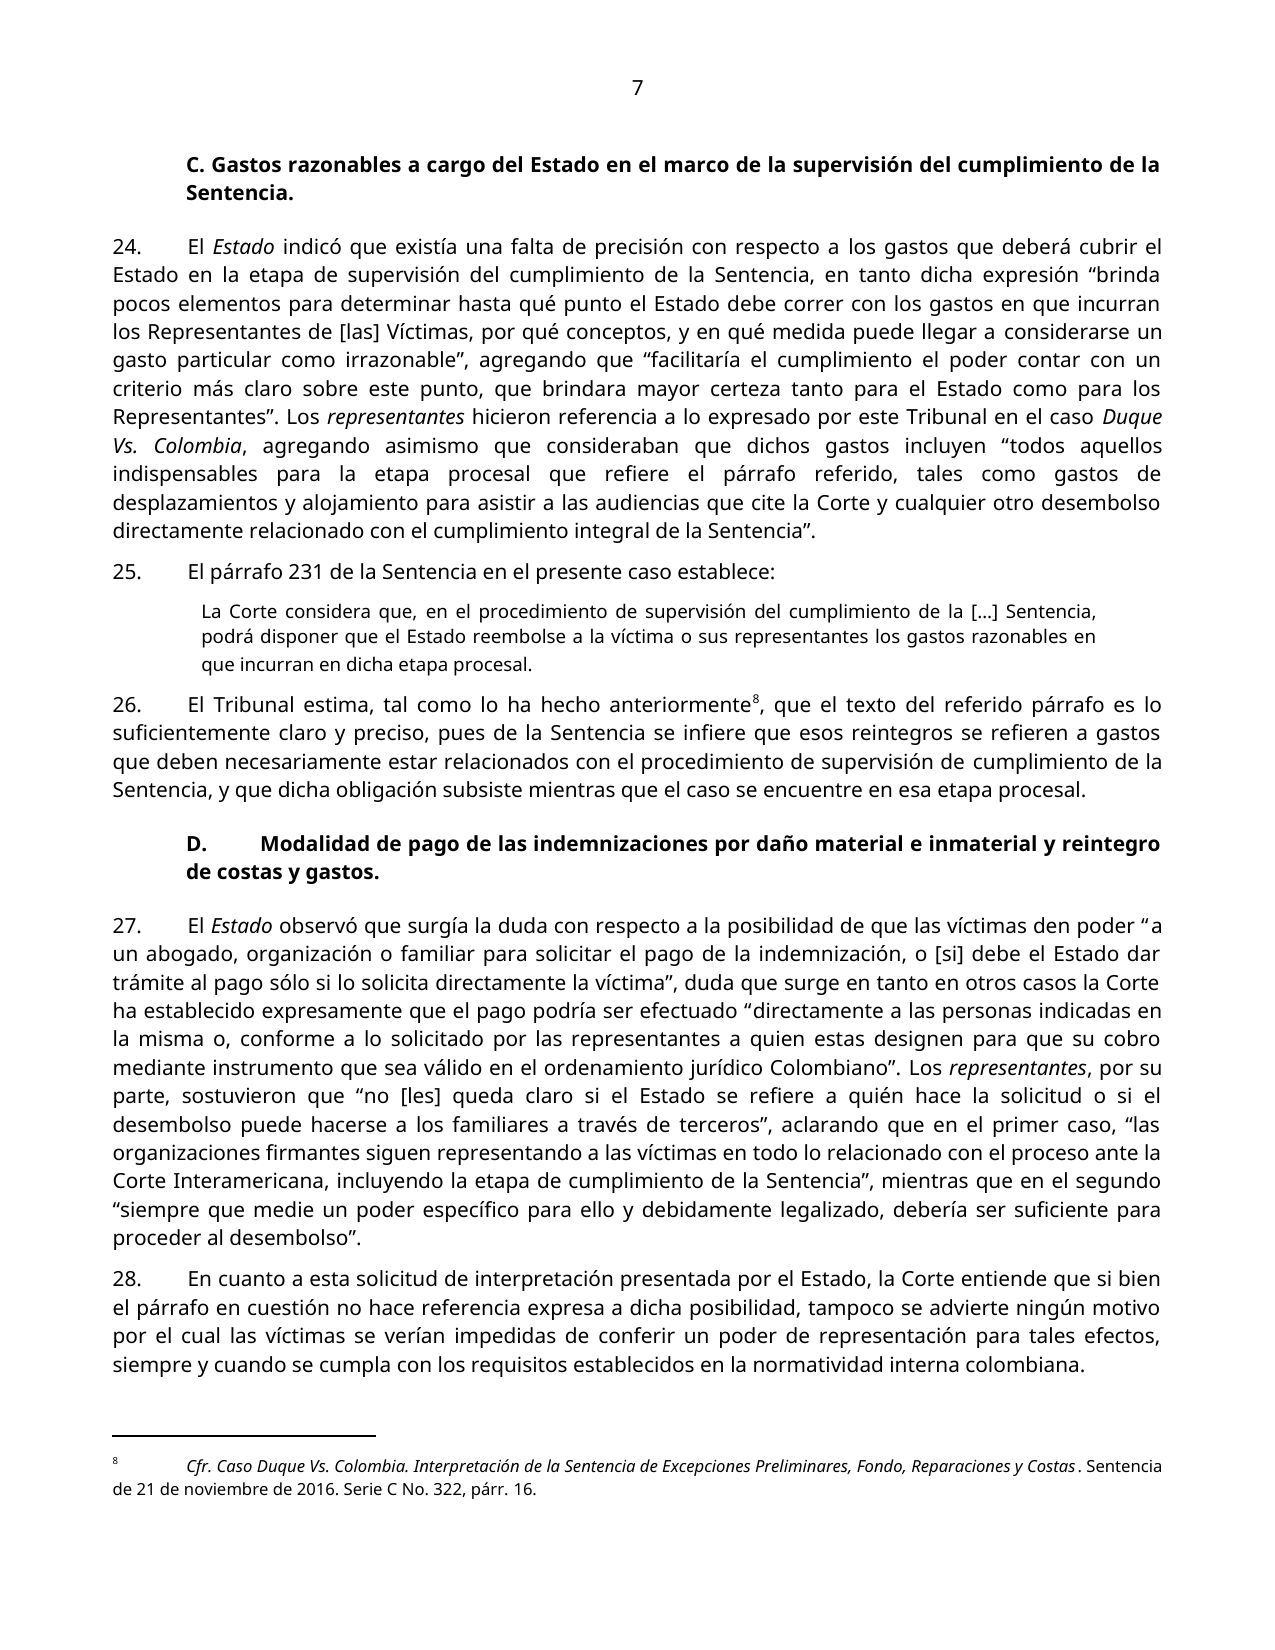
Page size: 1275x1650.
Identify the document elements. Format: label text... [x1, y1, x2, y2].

list El párrafo 231 de la Sentencia en el presente caso establece: [112, 557, 1162, 586]
list El Tribunal estima, tal como lo ha hecho anteriormente, que el texto del referido párrafo es lo suficientemente claro y preciso, pues de la Sentencia se infiere que esos reintegros se refieren a gastos que deben necesariamente estar relacionados con el procedimiento de supervisión de cumplimiento de la Sentencia, y que dicha obligación subsiste mientras que el caso se encuentre en esa etapa procesal. [112, 690, 1162, 804]
list En cuanto a esta solicitud de interpretación presentada por el Estado, la Corte entiende que si bien el párrafo en cuestión no hace referencia expresa a dicha posibilidad, tampoco se advierte ningún motivo por el cual las víctimas se verían impedidas de conferir un poder de representación para tales efectos, siempre y cuando se cumpla con los requisitos establecidos en la normatividad interna colombiana. [112, 1264, 1162, 1378]
text La Corte considera que, en el procedimiento de supervisión del cumplimiento de la […] Sentencia, podrá disponer que el Estado reembolse a la víctima o sus representantes los gastos razonables en que incurran en dicha etapa procesal. [201, 598, 1098, 678]
list El Estado observó que surgía la duda con respecto a la posibilidad de que las víctimas den poder “a un abogado, organización o familiar para solicitar el pago de la indemnización, o [si] debe el Estado dar trámite al pago sólo si lo solicita directamente la víctima”, duda que surge en tanto en otros casos la Corte ha establecido expresamente que el pago podría ser efectuado “directamente a las personas indicadas en la misma o, conforme a lo solicitado por las representantes a quien estas designen para que su cobro mediante instrumento que sea válido en el ordenamiento jurídico Colombiano”. Los representantes, por su parte, sostuvieron que “no [les] queda claro si el Estado se refiere a quién hace la solicitud o si el desembolso puede hacerse a los familiares a través de terceros”, aclarando que en el primer caso, “las organizaciones firmantes siguen representando a las víctimas en todo lo relacionado con el proceso ante la Corte Interamericana, incluyendo la etapa de cumplimiento de la Sentencia”, mientras que en el segundo “siempre que medie un poder específico para ello y debidamente legalizado, debería ser suficiente para proceder al desembolso”. [112, 911, 1162, 1252]
list El Estado indicó que existía una falta de precisión con respecto a los gastos que deberá cubrir el Estado en la etapa de supervisión del cumplimiento de la Sentencia, en tanto dicha expresión “brinda pocos elementos para determinar hasta qué punto el Estado debe correr con los gastos en que incurran los Representantes de [las] Víctimas, por qué conceptos, y en qué medida puede llegar a considerarse un gasto particular como irrazonable”, agregando que “facilitaría el cumplimiento el poder contar con un criterio más claro sobre este punto, que brindara mayor certeza tanto para el Estado como para los Representantes”. Los representantes hicieron referencia a lo expresado por este Tribunal en el caso Duque Vs. Colombia, agregando asimismo que consideraban que dichos gastos incluyen “todos aquellos indispensables para la etapa procesal que refiere el párrafo referido, tales como gastos de desplazamientos y alojamiento para asistir a las audiencias que cite la Corte y cualquier otro desembolso directamente relacionado con el cumplimiento integral de la Sentencia”. [112, 232, 1162, 545]
text D. Modalidad de pago de las indemnizaciones por daño material e inmaterial y reintegro de costas y gastos. [186, 829, 1162, 886]
text C. Gastos razonables a cargo del Estado en el marco de la supervisión del cumplimiento de la Sentencia. [186, 150, 1162, 207]
